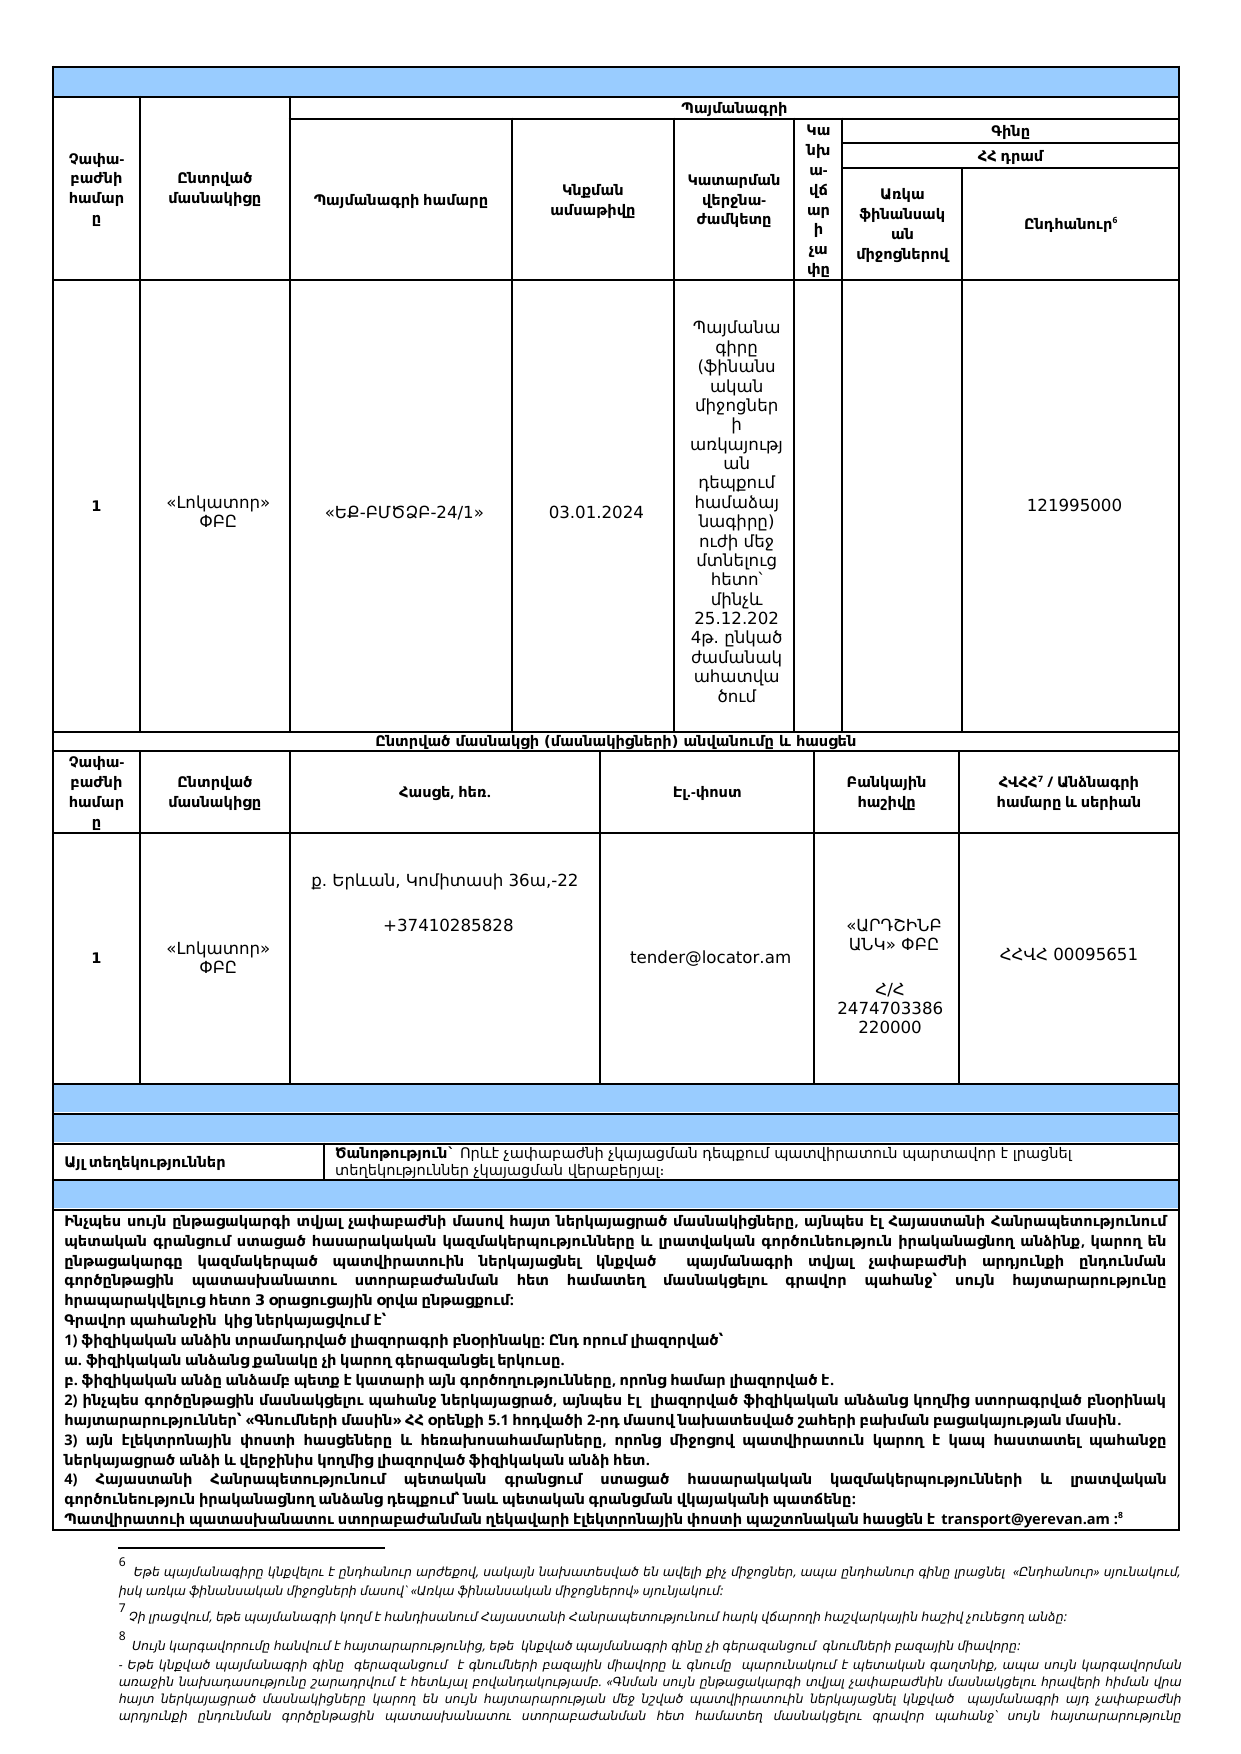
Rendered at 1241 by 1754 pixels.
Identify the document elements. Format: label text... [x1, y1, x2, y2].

table_cell «ԵՔ-ԲՄԾՁԲ-24/1» [291, 281, 511, 731]
table_cell ՀՀ դրամ [843, 144, 1178, 167]
table_cell Չափա-բաժնի համարը [54, 98, 139, 279]
table_cell [54, 1085, 1178, 1112]
table_cell Կանխա-վճարի չափը [795, 120, 841, 279]
table_cell Պայմանագիրը (ֆինանսական միջոցների առկայության դեպքում համաձայնագիրը) ուժի մեջ մտնելուց հետո՝ մինչև 25.12.2024թ. ընկած ժամանակահատվածում [675, 281, 793, 731]
table_cell Ծանոթություն` Որևէ չափաբաժնի չկայացման դեպքում պատվիրատուն պարտավոր է լրացնել տեղեկություններ չկայացման վերաբերյալ։ [325, 1145, 1178, 1178]
table_cell «Լոկատոր» ՓԲԸ [141, 834, 289, 1082]
table_cell Ընտրված մասնակիցը [141, 752, 289, 832]
table_cell [843, 281, 961, 731]
table_cell Կատարման վերջնա-ժամկետը [675, 120, 793, 279]
table_cell [795, 281, 841, 731]
table_cell «ԱՐԴՇԻՆԲԱՆԿ» ՓԲԸ Հ/Հ 2474703386220000 [815, 834, 958, 1082]
table_cell Պայմանագրի համարը [291, 120, 511, 279]
table_cell Կնքման ամսաթիվը [513, 120, 673, 279]
table_cell Պայմանագրի [291, 98, 1178, 118]
table_cell Չափա-բաժնի համարը [54, 752, 139, 832]
table_cell Ընտրված մասնակցի (մասնակիցների) անվանումը և հասցեն [54, 733, 1178, 750]
table_cell Ընտրված մասնակիցը [141, 98, 289, 279]
table_cell 1 [54, 281, 139, 731]
table_cell «Լոկատոր» ՓԲԸ [141, 281, 289, 731]
table_cell 1 [54, 834, 139, 1082]
table_cell Ընդհանուր [963, 169, 1178, 279]
table_cell Ինչպես սույն ընթացակարգի տվյալ չափաբաժնի մասով հայտ ներկայացրած մասնակիցները, այնպես էլ Հայաստանի Հանրապետությունում պետական գրանցում ստացած հասարակական կազմակերպությունները և լրատվական գործունեություն իրականացնող անձինք, կարող են ընթացակարգը կազմակերպած պատվիրատուին ներկայացնել կնքված պայմանագրի տվյալ չափաբաժնի արդյունքի ընդունման գործընթացին պատասխանատու ստորաբաժանման հետ համատեղ մասնակցելու գրավոր պահանջ՝ սույն հայտարարությունը հրապարակվելուց հետո 3 օրացուցային օրվա ընթացքում: Գրավոր պահանջին կից ներկայացվում է՝ 1) ֆիզիկական անձին տրամադրված լիազորագրի բնօրինակը: Ընդ որում լիազորված՝ ա. ֆիզիկական անձանց քանակը չի կարող գերազանցել երկուսը. բ. ֆիզիկական անձը անձամբ պետք է կատարի այն գործողությունները, որոնց համար լիազորված է. 2) ինչպես գործընթացին մասնակցելու պահանջ ներկայացրած, այնպես էլ լիազորված ֆիզիկական անձանց կողմից ստորագրված բնօրինակ հայտարարություններ՝ «Գնումների մասին» ՀՀ օրենքի 5.1 հոդվածի 2-րդ մասով նախատեսված շահերի բախման բացակայության մասին. 3) այն էլեկտրոնային փոստի հասցեները և հեռախոսահամարները, որոնց միջոցով պատվիրատուն կարող է կապ հաստատել պահանջը ներկայացրած անձի և վերջինիս կողմից լիազորված ֆիզիկական անձի հետ. 4) Հայաստանի Հանրապետությունում պետական գրանցում ստացած հասարակական կազմակերպությունների և լրատվական գործունեություն իրականացնող անձանց դեպքում՝ նաև պետական գրանցման վկայականի պատճենը: Պատվիրատուի պատասխանատու ստորաբաժանման ղեկավարի էլեկտրոնային փոստի պաշտոնական հասցեն է transport@yerevan.am : [54, 1211, 1178, 1529]
table_cell Գինը [843, 120, 1178, 142]
table_cell 03.01.2024 [513, 281, 673, 731]
table_cell Այլ տեղեկություններ [54, 1145, 323, 1178]
table_cell 121995000 [963, 281, 1178, 731]
table_cell ՀՎՀՀ / Անձնագրի համարը և սերիան [960, 752, 1178, 832]
table_cell [54, 1181, 1178, 1208]
table_cell Էլ.-փոստ [601, 752, 813, 832]
table_cell tender@locator.am [601, 834, 813, 1082]
table_cell Առկա ֆինանսական միջոցներով [843, 169, 961, 279]
table_cell [54, 68, 1178, 96]
table_cell ՀՀՎՀ 00095651 [960, 834, 1178, 1082]
table_cell [54, 1115, 1178, 1142]
table_cell Բանկային հաշիվը [815, 752, 958, 832]
table_cell Հասցե, հեռ. [291, 752, 599, 832]
table_cell ք. Երևան, Կոմիտասի 36ա,-22 +37410285828 [291, 834, 599, 1082]
